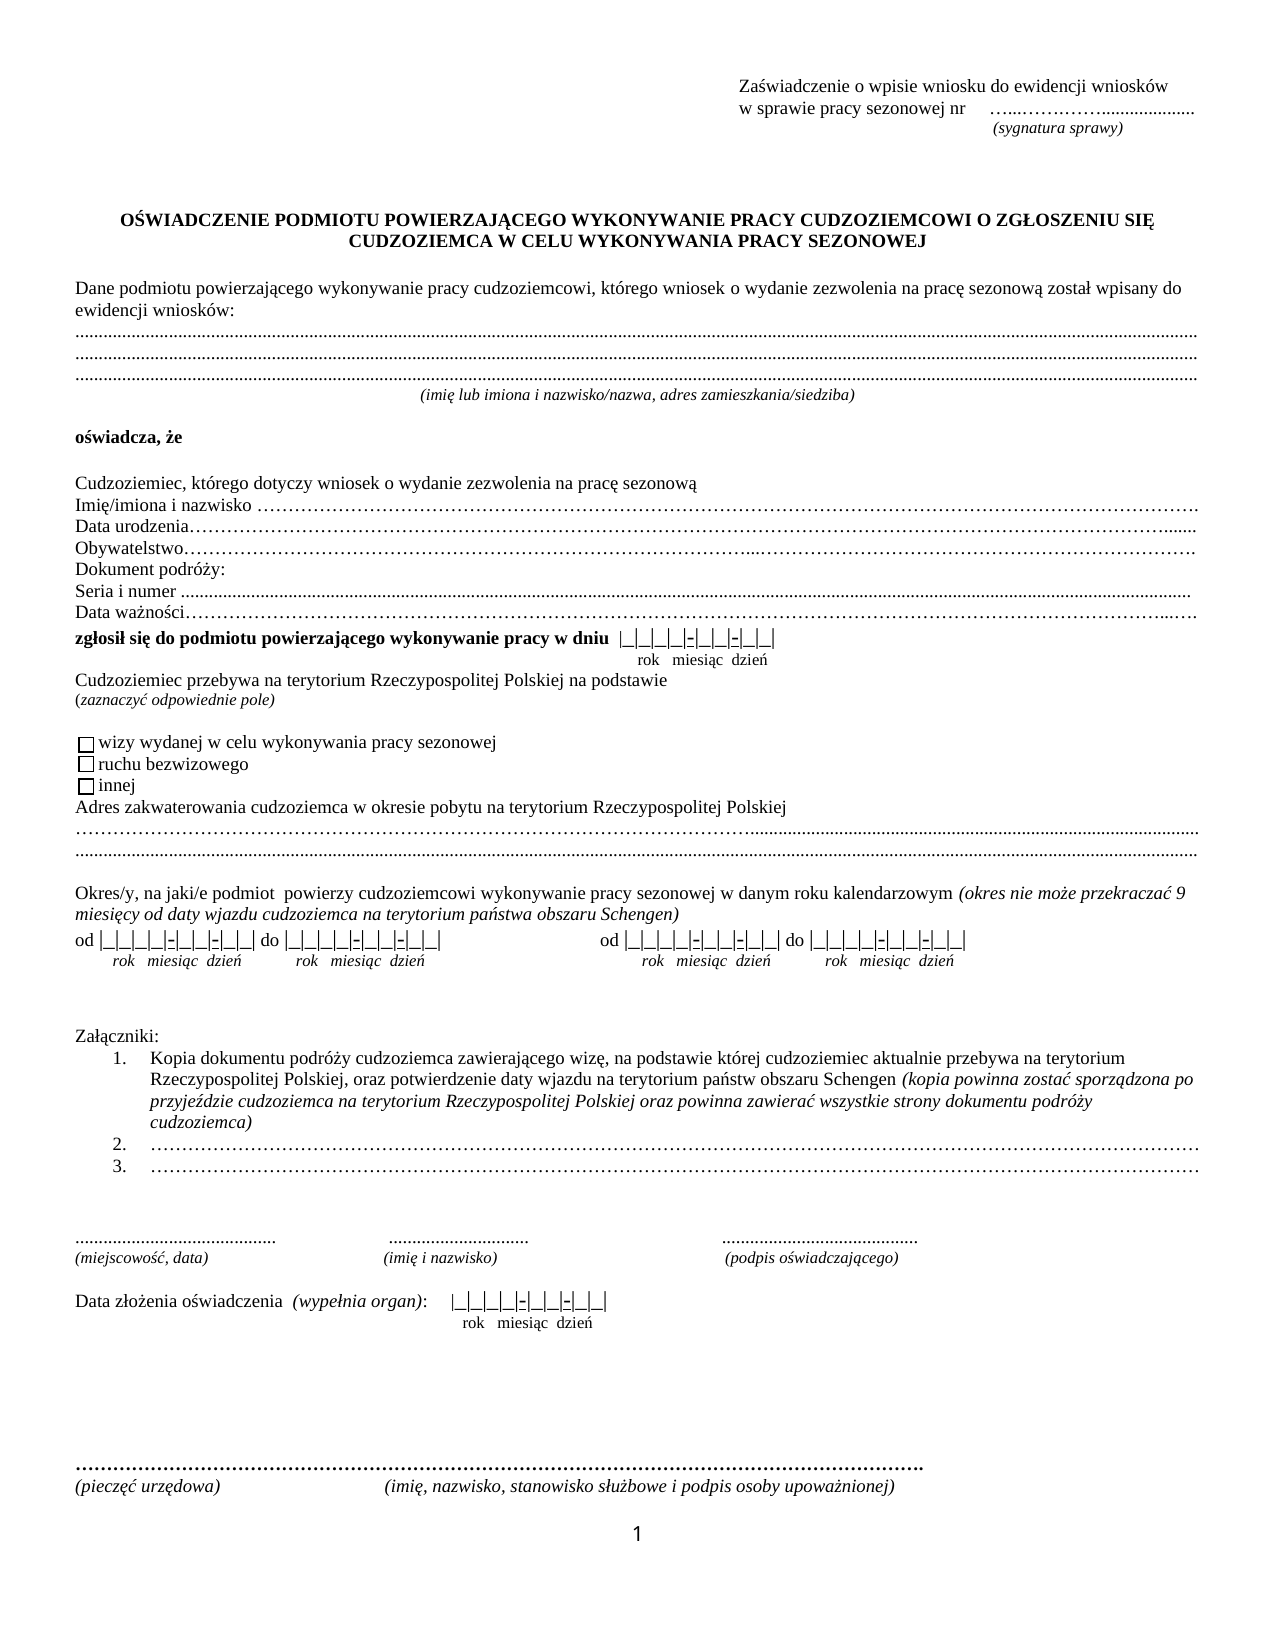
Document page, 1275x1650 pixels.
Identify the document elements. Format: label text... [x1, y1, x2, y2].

text Dokument podróży: [75, 558, 1200, 580]
text Załączniki: [75, 1025, 1200, 1047]
text wizy wydanej w celu wykonywania pracy sezonowej [75, 731, 1200, 752]
list …………………………………………………………………………………………………………………………………………………… [112, 1133, 1200, 1154]
text rok miesiąc dzień rok miesiąc dzień rok miesiąc dzień rok miesiąc dzień [75, 951, 1200, 970]
text zgłosił się do podmiotu powierzającego wykonywanie pracy w dniu |_|_|_|_|-|_|_|-|_|_| [75, 623, 1200, 649]
text Imię/imiona i nazwisko ……………………………………………………………………………………………………………………………………. [75, 494, 1200, 515]
text ........................................... .............................. .......................................... [75, 1226, 1200, 1248]
text OŚWIADCZENIE PODMIOTU POWIERZAJĄCEGO WYKONYWANIE PRACY CUDZOZIEMCOWI O ZGŁOSZENIU SIĘ CUDZOZIEMCA W CELU WYKONYWANIA PRACY SEZONOWEJ [75, 209, 1200, 252]
list Kopia dokumentu podróży cudzoziemca zawierającego wizę, na podstawie której cudzoziemiec aktualnie przebywa na terytorium Rzeczypospolitej Polskiej, oraz potwierdzenie daty wjazdu na terytorium państw obszaru Schengen (kopia powinna zostać sporządzona po przyjeździe cudzoziemca na terytorium Rzeczypospolitej Polskiej oraz powinna zawierać wszystkie strony dokumentu podróży cudzoziemca) [112, 1047, 1200, 1133]
text (sygnatura sprawy) [665, 118, 1200, 137]
text w sprawie pracy sezonowej nr …...…….…….................... [739, 97, 1200, 118]
list …………………………………………………………………………………………………………………………………………………… [112, 1154, 1200, 1176]
text rok miesiąc dzień [75, 1312, 1200, 1332]
text Data urodzenia…………………………………………………………………………………………………………………………………………....... [75, 515, 1200, 537]
text Data złożenia oświadczenia (wypełnia organ): |_|_|_|_|-|_|_|-|_|_| [75, 1286, 1200, 1312]
text innej [75, 774, 1200, 796]
text od |_|_|_|_|-|_|_|-|_|_| do |_|_|_|_|-|_|_|-|_|_| od |_|_|_|_|-|_|_|-|_|_| do |_|_|_|_|-|_|_|-|_|_| [75, 925, 1200, 951]
text Data ważności…………………………………………………………………………………………………………………………………………...…. [75, 601, 1200, 623]
text ………………………………………………………………………………………………………………………. [75, 1453, 1200, 1475]
text Dane podmiotu powierzającego wykonywanie pracy cudzoziemcowi, którego wniosek o wydanie zezwolenia na pracę sezonową został wpisany do ewidencji wniosków: [75, 277, 1200, 320]
text Cudzoziemiec przebywa na terytorium Rzeczypospolitej Polskiej na podstawie [75, 668, 1200, 690]
text Adres zakwaterowania cudzoziemca w okresie pobytu na terytorium Rzeczypospolitej Polskiej ………………………………………………………………………………………………................................................................................................................................................................................................................................................................................................................................................ [75, 796, 1200, 882]
text rok miesiąc dzień [600, 649, 1200, 668]
text Seria i numer ........................................................................................................................................................................................................................ [75, 580, 1200, 601]
text ................................................................................................................................................................................................................................................ [75, 363, 1200, 385]
text Okres/y, na jaki/e podmiot powierzy cudzoziemcowi wykonywanie pracy sezonowej w danym roku kalendarzowym (okres nie może przekraczać 9 miesięcy od daty wjazdu cudzoziemca na terytorium państwa obszaru Schengen) [75, 882, 1200, 925]
text (imię lub imiona i nazwisko/nazwa, adres zamieszkania/siedziba) [75, 385, 1200, 404]
text (miejscowość, data) (imię i nazwisko) (podpis oświadczającego) [75, 1248, 1200, 1267]
text Zaświadczenie o wpisie wniosku do ewidencji wniosków [739, 75, 1200, 97]
text (zaznaczyć odpowiednie pole) [75, 690, 1200, 709]
text (pieczęć urzędowa) (imię, nazwisko, stanowisko służbowe i podpis osoby upoważnionej) [75, 1475, 1200, 1496]
text ruchu bezwizowego [75, 752, 1200, 774]
text oświadcza, że [75, 426, 1200, 447]
text Obywatelstwo………………………………………………………………………………...……………………………………………………………. [75, 537, 1200, 558]
text ................................................................................................................................................................................................................................................................................................................................................................................................................................................................................................ [75, 320, 1200, 363]
text Cudzoziemiec, którego dotyczy wniosek o wydanie zezwolenia na pracę sezonową [75, 472, 1200, 494]
